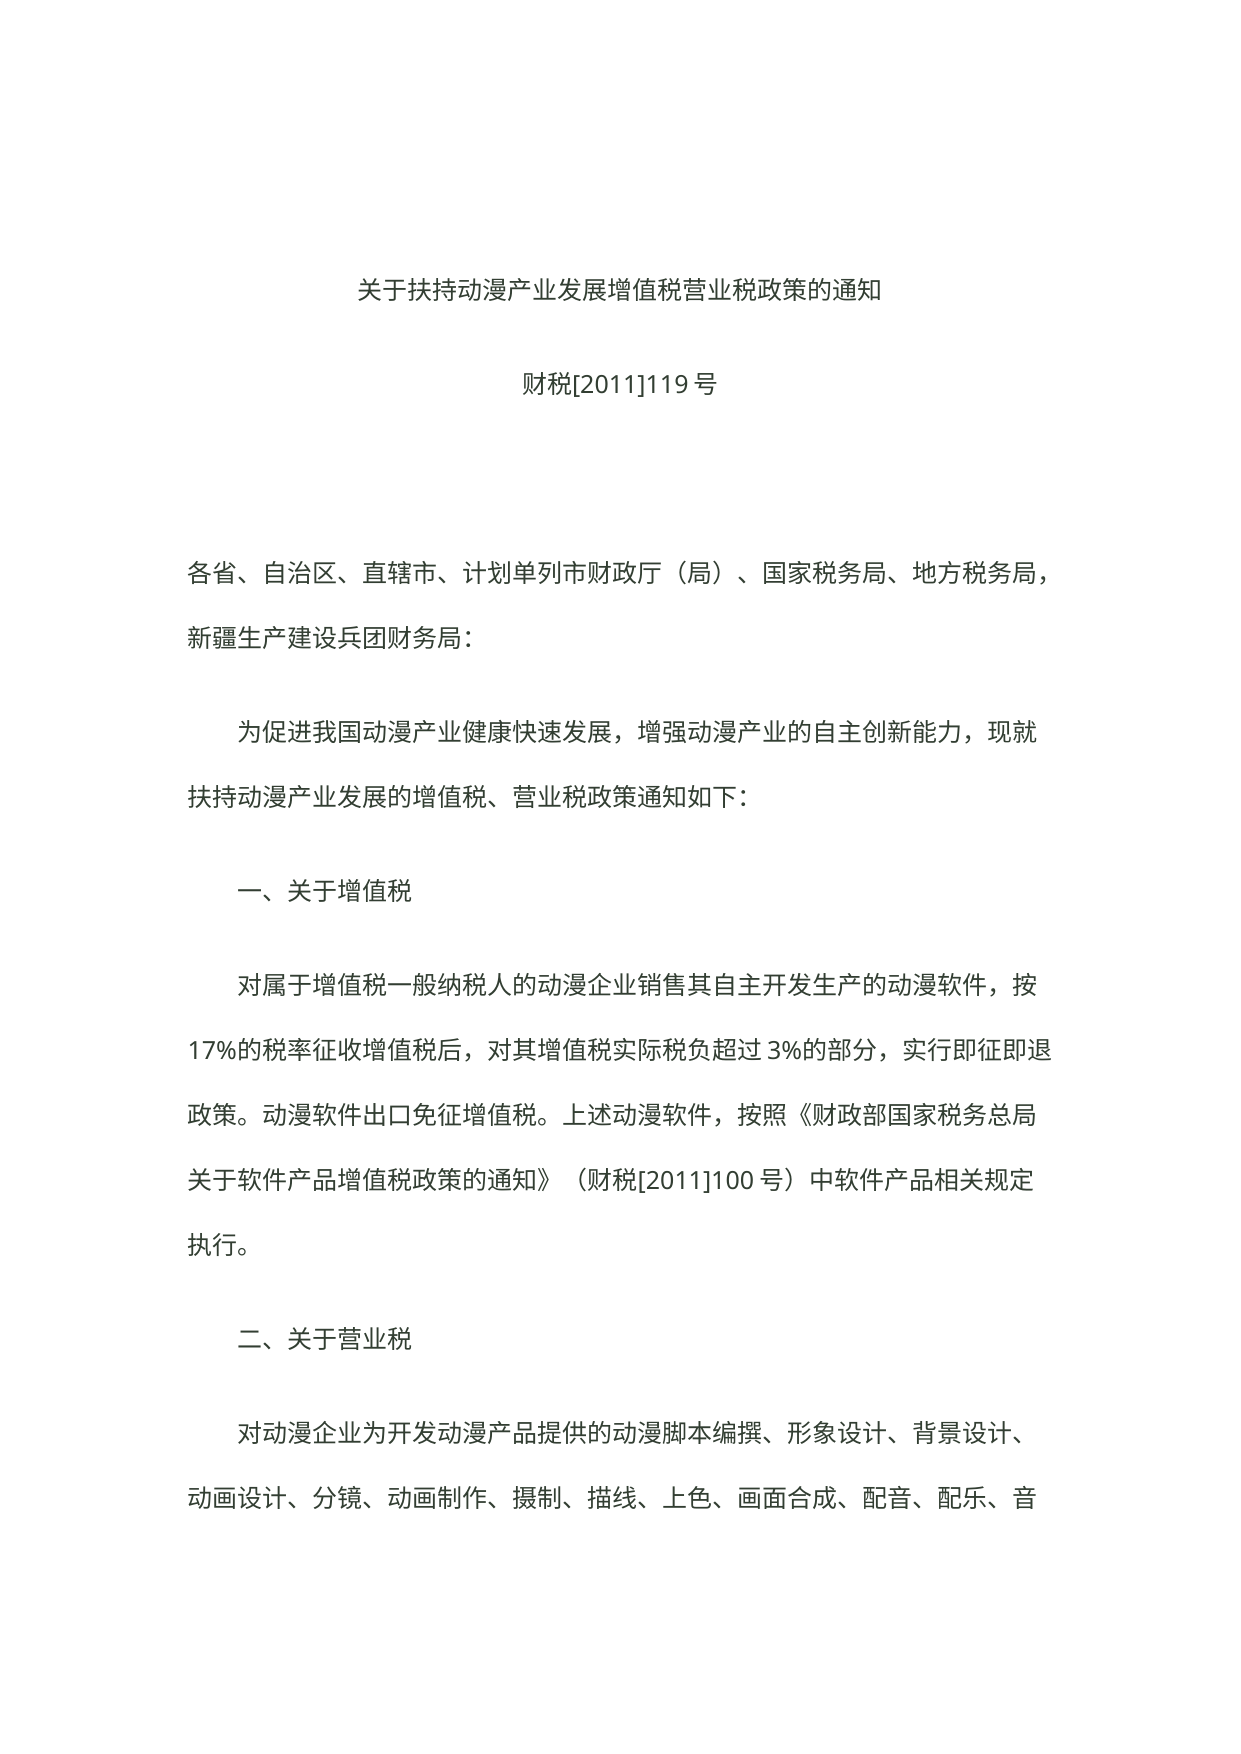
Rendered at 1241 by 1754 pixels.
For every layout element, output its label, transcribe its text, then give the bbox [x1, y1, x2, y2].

text 各省、自治区、直辖市、计划单列市财政厅（局）、国家税务局、地方税务局，新疆生产建设兵团财务局： [187, 539, 1053, 669]
text 财税[2011]119号 [187, 350, 1053, 415]
text 对属于增值税一般纳税人的动漫企业销售其自主开发生产的动漫软件，按17%的税率征收增值税后，对其增值税实际税负超过3%的部分，实行即征即退政策。动漫软件出口免征增值税。上述动漫软件，按照《财政部国家税务总局关于软件产品增值税政策的通知》（财税[2011]100号）中软件产品相关规定执行。 [187, 951, 1053, 1276]
text 关于扶持动漫产业发展增值税营业税政策的通知 [187, 256, 1053, 321]
text 二、关于营业税 [187, 1305, 1053, 1370]
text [187, 1399, 1053, 1529]
text 为促进我国动漫产业健康快速发展，增强动漫产业的自主创新能力，现就扶持动漫产业发展的增值税、营业税政策通知如下： [187, 698, 1053, 828]
text 一、关于增值税 [187, 857, 1053, 922]
